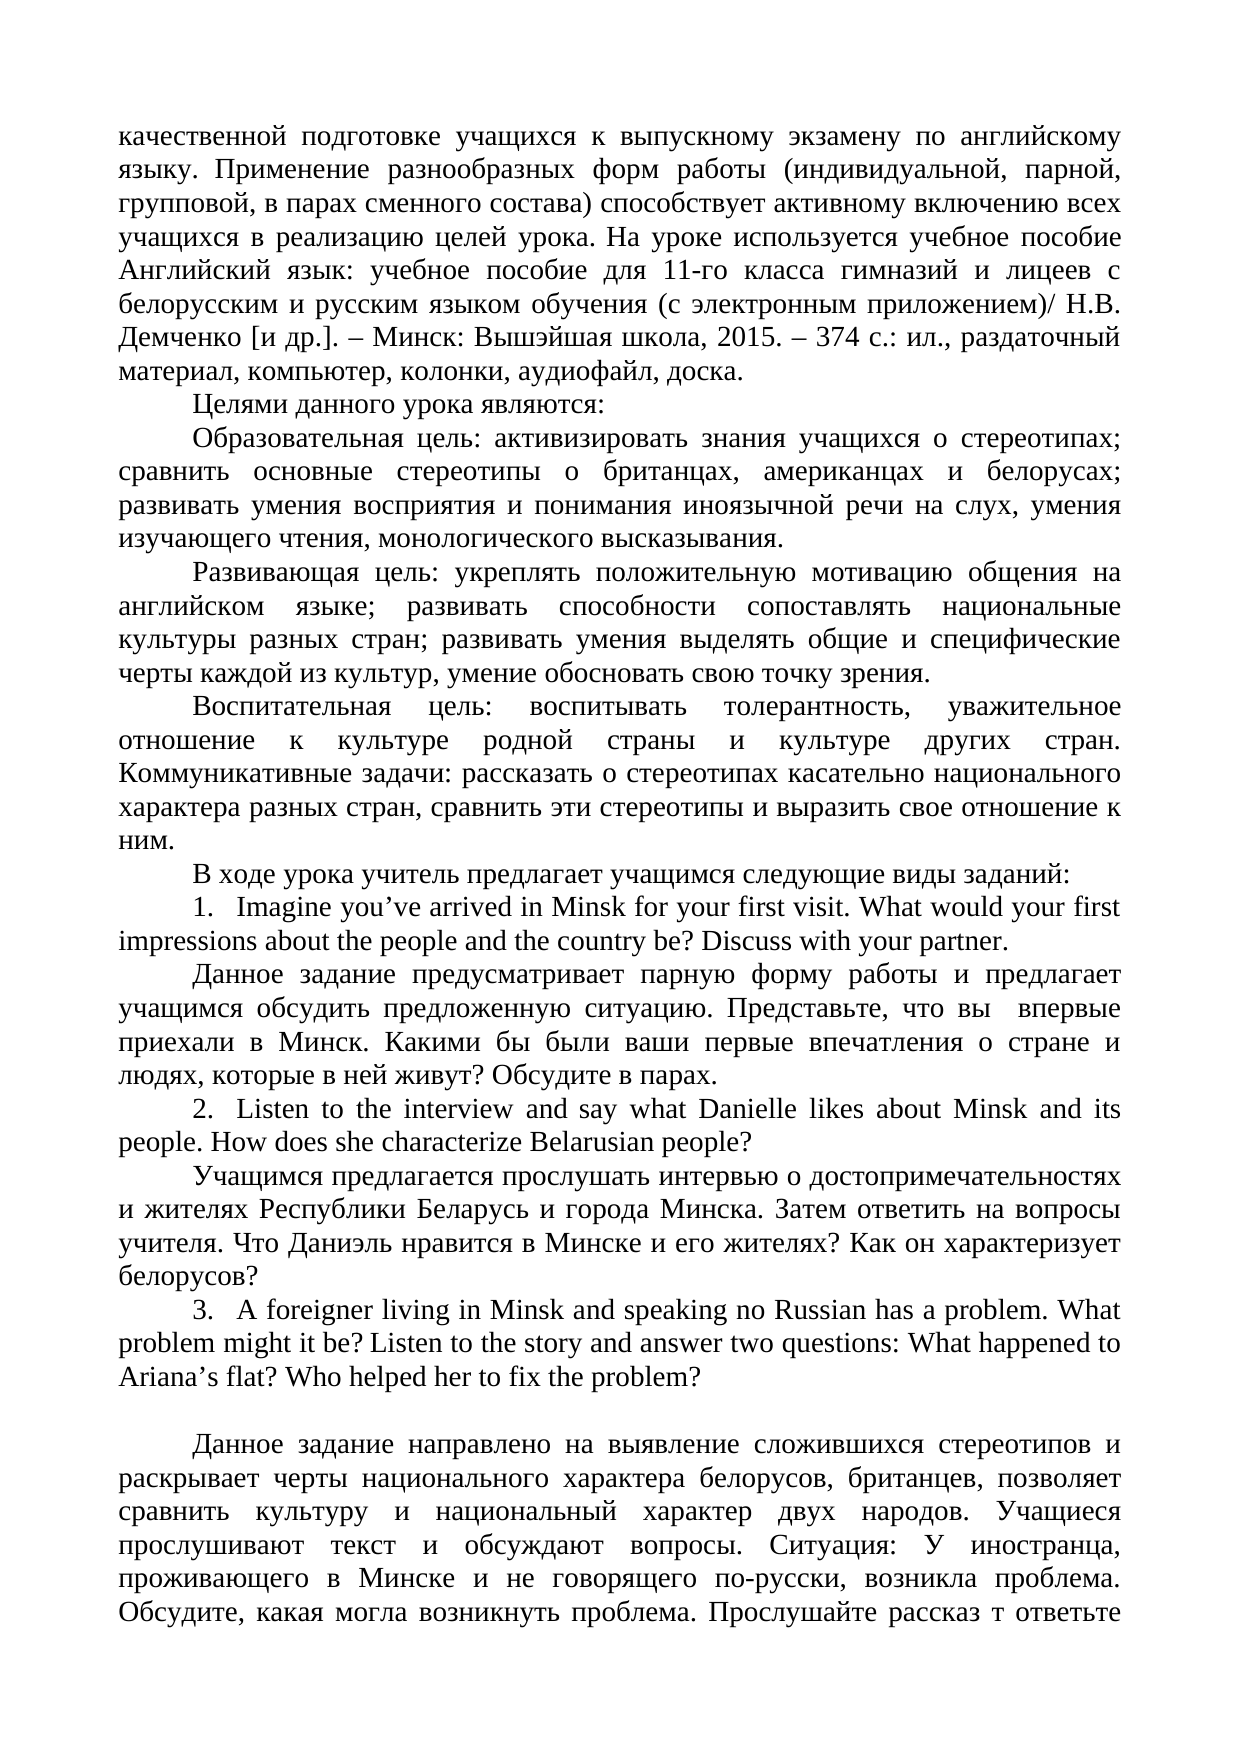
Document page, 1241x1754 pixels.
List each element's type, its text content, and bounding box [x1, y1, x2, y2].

text Учащимся предлагается прослушать интервью о достопримечательностях и жителях Республики Беларусь и города Минска. Затем ответить на вопросы учителя. Что Даниэль нравится в Минске и его жителях? Как он характеризует белорусов? [118, 1158, 1122, 1292]
text Целями данного урока являются: [118, 386, 1122, 420]
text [118, 118, 1122, 386]
text Развивающая цель: укреплять положительную мотивацию общения на английском языке; развивать способности сопоставлять национальные культуры разных стран; развивать умения выделять общие и специфические черты каждой из культур, умение обосновать свою точку зрения. [118, 554, 1122, 688]
text В ходе урока учитель предлагает учащимся следующие виды заданий: [118, 856, 1122, 889]
text Образовательная цель: активизировать знания учащихся о стереотипах; сравнить основные стереотипы о британцах, американцах и белорусах; развивать умения восприятия и понимания иноязычной речи на слух, умения изучающего чтения, монологического высказывания. [118, 420, 1122, 554]
text Данное задание предусматривает парную форму работы и предлагает учащимся обсудить предложенную ситуацию. Представьте, что вы впервые приехали в Минск. Какими бы были ваши первые впечатления о стране и людях, которые в ней живут? Обсудите в парах. [118, 957, 1122, 1091]
list Listen to the interview and say what Danielle likes about Minsk and its people. How does she characterize Belarusian people? [118, 1091, 1122, 1158]
list Imagine you’ve arrived in Minsk for your first visit. What would your first impressions about the people and the country be? Discuss with your partner. [118, 889, 1122, 957]
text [118, 1426, 1122, 1627]
list A foreigner living in Minsk and speaking no Russian has a problem. What problem might it be? Listen to the story and answer two questions: What happened to Ariana’s flat? Who helped her to fix the problem? [118, 1292, 1122, 1393]
text Воспитательная цель: воспитывать толерантность, уважительное отношение к культуре родной страны и культуре других стран. Коммуникативные задачи: рассказать о стереотипах касательно национального характера разных стран, сравнить эти стереотипы и выразить свое отношение к ним. [118, 688, 1122, 856]
